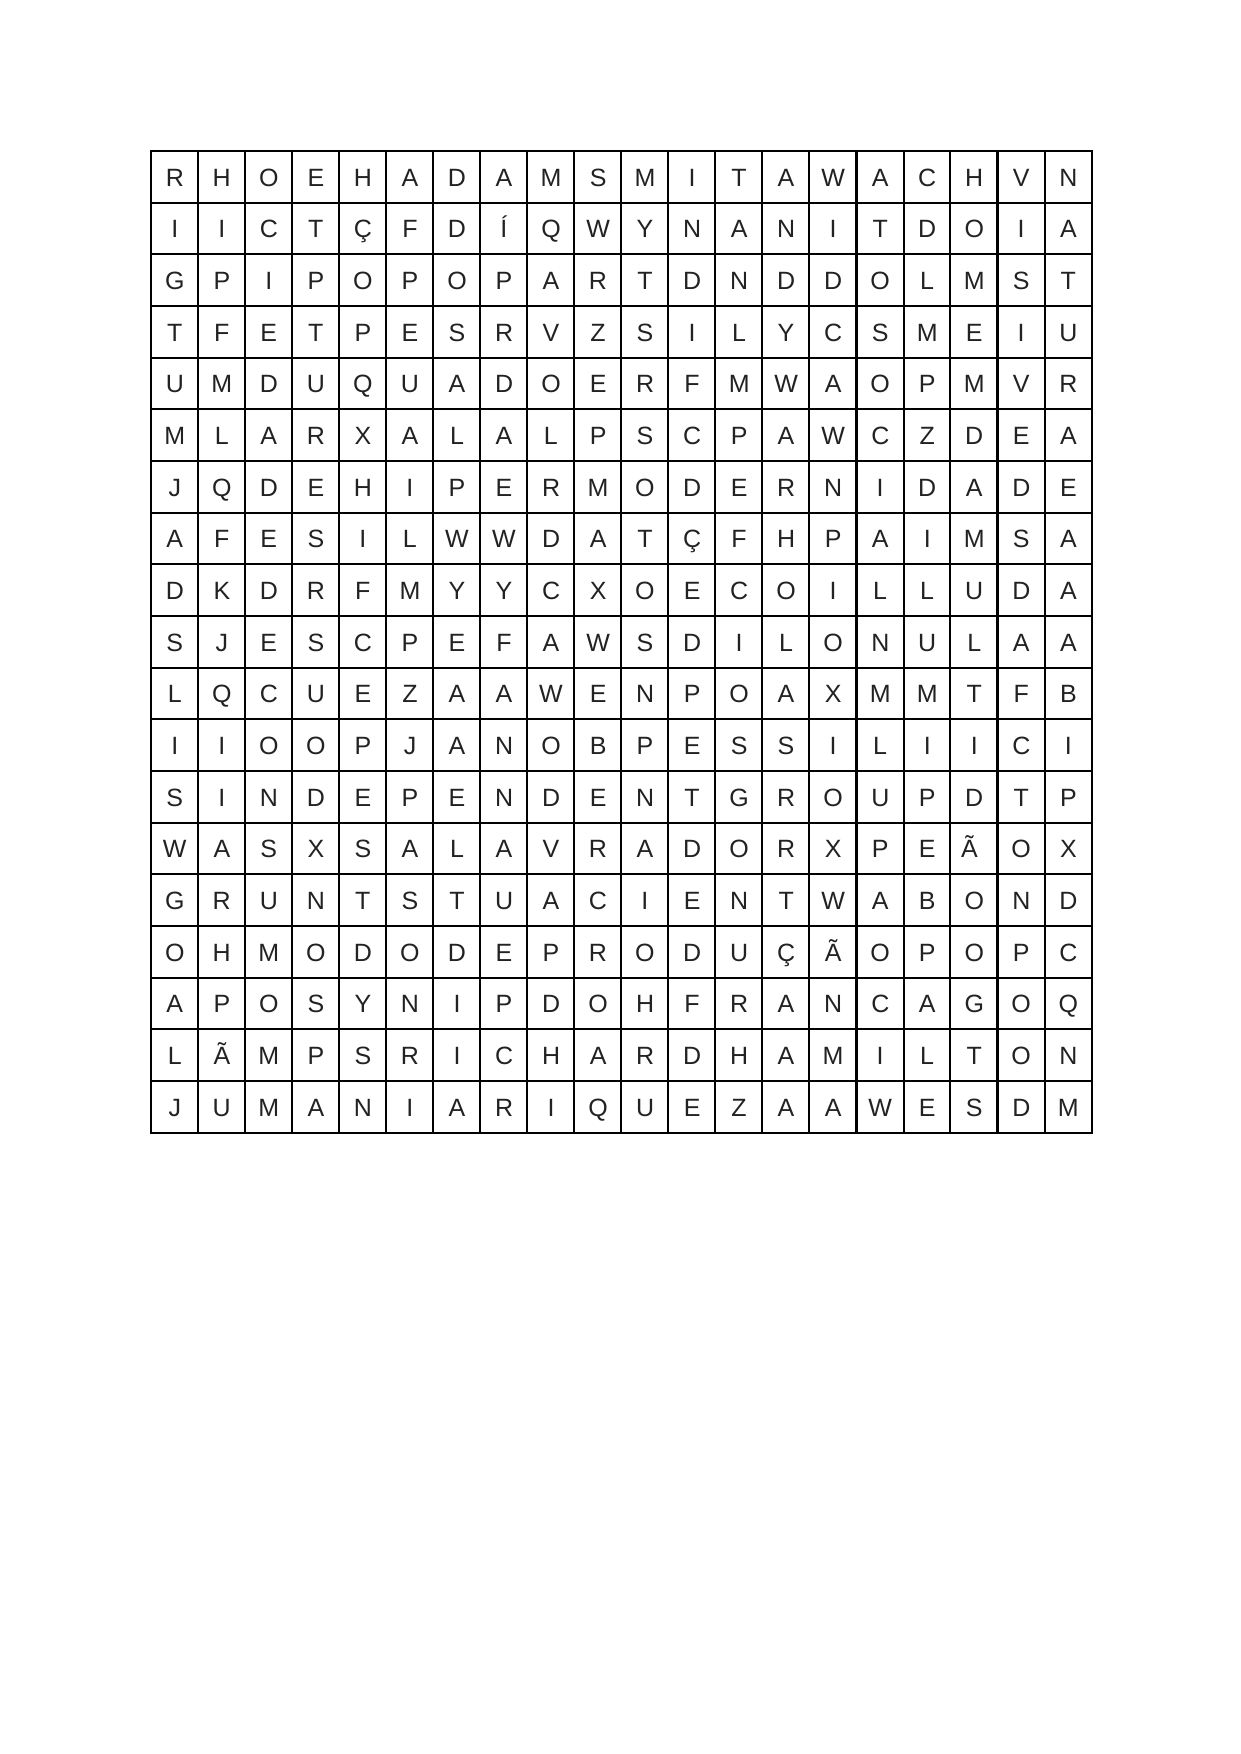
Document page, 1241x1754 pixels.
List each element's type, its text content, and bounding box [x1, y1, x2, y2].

table_cell W [528, 669, 573, 718]
table_cell M [199, 359, 244, 408]
table_cell E [575, 772, 620, 822]
table_cell O [246, 720, 291, 770]
table_cell Z [575, 307, 620, 357]
table_cell O [763, 565, 808, 615]
table_cell A [763, 1082, 808, 1132]
table_cell R [199, 875, 244, 925]
table_cell A [387, 824, 432, 873]
table_cell J [199, 617, 244, 667]
table_cell W [575, 204, 620, 253]
table_cell W [810, 410, 855, 460]
table_cell E [481, 462, 526, 512]
table_cell I [999, 204, 1044, 253]
table_cell X [810, 824, 855, 873]
table_cell O [999, 1030, 1044, 1080]
table_cell N [481, 772, 526, 822]
table_cell Ã [951, 824, 996, 873]
table_cell C [905, 152, 949, 202]
table_cell O [951, 204, 996, 253]
table_cell T [293, 204, 338, 253]
table_cell P [481, 255, 526, 305]
table_cell S [575, 152, 620, 202]
table_cell Ç [340, 204, 385, 253]
table_cell A [246, 410, 291, 460]
table_cell L [905, 255, 949, 305]
table_cell H [716, 1030, 761, 1080]
table_cell T [622, 514, 667, 563]
table_cell S [434, 307, 479, 357]
table_cell D [669, 824, 714, 873]
table_cell Q [199, 462, 244, 512]
table_cell D [246, 359, 291, 408]
table_cell N [481, 720, 526, 770]
table_cell A [1046, 204, 1091, 253]
table_cell G [152, 875, 197, 925]
table_cell T [763, 875, 808, 925]
table_cell M [905, 307, 949, 357]
table_cell T [951, 669, 996, 718]
table_cell I [387, 462, 432, 512]
table_cell R [387, 1030, 432, 1080]
table_cell A [763, 669, 808, 718]
table_cell N [716, 255, 761, 305]
table_cell K [199, 565, 244, 615]
table_cell Q [199, 669, 244, 718]
table_cell M [1046, 1082, 1091, 1132]
table_cell S [340, 824, 385, 873]
table_cell Z [905, 410, 949, 460]
table_cell A [387, 410, 432, 460]
table_cell D [999, 1082, 1044, 1132]
table_cell O [622, 565, 667, 615]
table_cell I [152, 204, 197, 253]
table_cell U [387, 359, 432, 408]
table_cell A [1046, 617, 1091, 667]
table_cell F [387, 204, 432, 253]
table_cell D [481, 359, 526, 408]
table_cell N [387, 979, 432, 1028]
table_cell E [951, 307, 996, 357]
table_cell A [528, 875, 573, 925]
table_cell N [858, 617, 903, 667]
table_cell Q [340, 359, 385, 408]
table_cell D [951, 410, 996, 460]
table_cell A [951, 462, 996, 512]
table_cell R [152, 152, 197, 202]
table_cell C [246, 669, 291, 718]
table_cell I [622, 875, 667, 925]
table_cell S [152, 772, 197, 822]
table_cell R [575, 927, 620, 977]
table_cell I [858, 1030, 903, 1080]
table_cell R [575, 255, 620, 305]
table_cell M [575, 462, 620, 512]
table_cell P [528, 927, 573, 977]
table_cell P [293, 1030, 338, 1080]
table_cell L [387, 514, 432, 563]
table_cell I [716, 617, 761, 667]
table_cell E [669, 565, 714, 615]
table_cell J [387, 720, 432, 770]
table_cell D [246, 462, 291, 512]
table_cell M [528, 152, 573, 202]
table_cell A [528, 255, 573, 305]
table_cell S [716, 720, 761, 770]
table_cell A [622, 824, 667, 873]
table_cell N [810, 462, 855, 512]
table_cell S [858, 307, 903, 357]
table_cell M [905, 669, 949, 718]
table_cell L [152, 1030, 197, 1080]
table_cell I [246, 255, 291, 305]
table_cell D [669, 462, 714, 512]
table_cell I [951, 720, 996, 770]
table_cell T [858, 204, 903, 253]
table_cell R [622, 359, 667, 408]
table_cell M [951, 514, 996, 563]
table_cell N [999, 875, 1044, 925]
table_cell N [669, 204, 714, 253]
table_cell D [434, 927, 479, 977]
table_cell C [669, 410, 714, 460]
table_cell C [858, 979, 903, 1028]
table_cell V [999, 359, 1044, 408]
table_cell A [716, 204, 761, 253]
table_cell R [293, 410, 338, 460]
table_cell A [481, 152, 526, 202]
table_cell F [669, 359, 714, 408]
table_cell N [1046, 152, 1091, 202]
table_cell O [951, 927, 996, 977]
table_cell D [905, 204, 949, 253]
table_cell A [763, 152, 808, 202]
table_cell E [905, 1082, 949, 1132]
table_cell Q [528, 204, 573, 253]
table_cell M [858, 669, 903, 718]
table_cell V [528, 307, 573, 357]
table_cell A [763, 410, 808, 460]
table_cell M [246, 1030, 291, 1080]
table_cell S [387, 875, 432, 925]
table_cell F [340, 565, 385, 615]
table_cell P [999, 927, 1044, 977]
table_cell E [246, 617, 291, 667]
table_cell U [716, 927, 761, 977]
table_cell Q [575, 1082, 620, 1132]
table_cell O [575, 979, 620, 1028]
table_cell A [481, 669, 526, 718]
table_cell P [199, 979, 244, 1028]
table_cell O [858, 255, 903, 305]
table_cell E [246, 307, 291, 357]
table_cell S [293, 617, 338, 667]
table_cell I [669, 152, 714, 202]
table_cell P [858, 824, 903, 873]
table_cell O [810, 617, 855, 667]
table_cell O [999, 979, 1044, 1028]
table_cell O [716, 824, 761, 873]
table_cell R [622, 1030, 667, 1080]
table_cell C [246, 204, 291, 253]
table_cell I [999, 307, 1044, 357]
table_cell N [246, 772, 291, 822]
table_cell D [669, 1030, 714, 1080]
table_cell A [152, 514, 197, 563]
table_cell M [810, 1030, 855, 1080]
table_cell H [763, 514, 808, 563]
table_cell P [340, 720, 385, 770]
table_cell Ã [199, 1030, 244, 1080]
table_cell P [669, 669, 714, 718]
table_cell E [575, 359, 620, 408]
table_cell D [905, 462, 949, 512]
table_cell L [951, 617, 996, 667]
table_cell E [340, 669, 385, 718]
table_cell D [669, 927, 714, 977]
table_cell D [434, 204, 479, 253]
table_cell R [481, 1082, 526, 1132]
table_cell Q [1046, 979, 1091, 1028]
table_cell E [716, 462, 761, 512]
table_cell D [528, 772, 573, 822]
table_cell P [716, 410, 761, 460]
table_cell T [152, 307, 197, 357]
table_cell R [763, 824, 808, 873]
table_cell P [340, 307, 385, 357]
table_cell R [763, 462, 808, 512]
table_cell E [246, 514, 291, 563]
table_cell C [1046, 927, 1091, 977]
table_cell N [763, 204, 808, 253]
table_cell S [246, 824, 291, 873]
table_cell F [716, 514, 761, 563]
table_cell A [434, 359, 479, 408]
table_cell M [152, 410, 197, 460]
table_cell E [669, 875, 714, 925]
table_cell P [905, 927, 949, 977]
table_cell E [434, 772, 479, 822]
table_cell Ã [810, 927, 855, 977]
table_cell I [669, 307, 714, 357]
table_cell S [999, 255, 1044, 305]
table_cell V [999, 152, 1044, 202]
table_cell A [1046, 565, 1091, 615]
table_cell A [763, 1030, 808, 1080]
table_cell Í [481, 204, 526, 253]
table_cell H [199, 152, 244, 202]
table_cell L [528, 410, 573, 460]
table_cell P [434, 462, 479, 512]
table_cell X [293, 824, 338, 873]
table_cell Ç [669, 514, 714, 563]
table_cell Ç [763, 927, 808, 977]
table_cell R [1046, 359, 1091, 408]
table_cell L [716, 307, 761, 357]
table_cell C [481, 1030, 526, 1080]
table_cell R [575, 824, 620, 873]
table_cell E [387, 307, 432, 357]
table_cell A [858, 514, 903, 563]
table_cell P [387, 772, 432, 822]
table_cell O [246, 152, 291, 202]
table_cell D [293, 772, 338, 822]
table_cell O [622, 927, 667, 977]
table_cell C [575, 875, 620, 925]
table_cell I [434, 1030, 479, 1080]
table_cell P [1046, 772, 1091, 822]
table_cell L [152, 669, 197, 718]
table_cell F [669, 979, 714, 1028]
table_cell O [528, 720, 573, 770]
table_cell O [340, 255, 385, 305]
table_cell T [622, 255, 667, 305]
table_cell P [905, 772, 949, 822]
table_cell O [858, 359, 903, 408]
table_cell S [622, 617, 667, 667]
table_cell I [858, 462, 903, 512]
table_cell E [293, 462, 338, 512]
table_cell I [387, 1082, 432, 1132]
table_cell S [340, 1030, 385, 1080]
table_cell P [481, 979, 526, 1028]
table_cell I [905, 514, 949, 563]
table_cell O [858, 927, 903, 977]
table_cell D [340, 927, 385, 977]
table_cell F [199, 514, 244, 563]
table_cell J [152, 1082, 197, 1132]
table_cell U [246, 875, 291, 925]
table_cell U [905, 617, 949, 667]
table_cell N [1046, 1030, 1091, 1080]
table_cell E [669, 720, 714, 770]
table_cell A [1046, 514, 1091, 563]
table_cell O [387, 927, 432, 977]
table_cell C [340, 617, 385, 667]
table_cell L [434, 824, 479, 873]
table_cell L [763, 617, 808, 667]
table_cell Y [622, 204, 667, 253]
table_cell E [434, 617, 479, 667]
table_cell S [951, 1082, 996, 1132]
table_cell A [999, 617, 1044, 667]
table_cell M [246, 927, 291, 977]
table_cell O [293, 720, 338, 770]
table_cell R [481, 307, 526, 357]
table_cell S [763, 720, 808, 770]
table_cell S [622, 410, 667, 460]
table_cell O [293, 927, 338, 977]
table_cell H [951, 152, 996, 202]
table_cell I [810, 565, 855, 615]
table_cell U [293, 669, 338, 718]
table_cell I [199, 204, 244, 253]
table_cell U [152, 359, 197, 408]
table_cell D [951, 772, 996, 822]
table_cell U [622, 1082, 667, 1132]
table_cell I [1046, 720, 1091, 770]
table_cell A [858, 152, 903, 202]
table_cell V [528, 824, 573, 873]
table_cell P [905, 359, 949, 408]
table_cell L [905, 1030, 949, 1080]
table_cell S [293, 979, 338, 1028]
table_cell H [340, 462, 385, 512]
table_cell Y [340, 979, 385, 1028]
table_cell A [528, 617, 573, 667]
table_cell P [199, 255, 244, 305]
table_cell L [858, 720, 903, 770]
table_cell F [481, 617, 526, 667]
table_cell U [199, 1082, 244, 1132]
table_cell X [340, 410, 385, 460]
table_cell R [528, 462, 573, 512]
table_cell T [434, 875, 479, 925]
table_cell A [810, 359, 855, 408]
table_cell N [622, 669, 667, 718]
table_cell P [293, 255, 338, 305]
table_cell A [575, 514, 620, 563]
table_cell G [152, 255, 197, 305]
table_cell W [575, 617, 620, 667]
table_cell W [152, 824, 197, 873]
table_cell E [905, 824, 949, 873]
table_cell M [387, 565, 432, 615]
table_cell M [246, 1082, 291, 1132]
table_cell X [575, 565, 620, 615]
table_cell I [528, 1082, 573, 1132]
table_cell C [716, 565, 761, 615]
table_cell O [716, 669, 761, 718]
table_cell O [152, 927, 197, 977]
table_cell W [858, 1082, 903, 1132]
table_cell D [152, 565, 197, 615]
table_cell A [575, 1030, 620, 1080]
table_cell I [340, 514, 385, 563]
table_cell W [810, 875, 855, 925]
table_cell Z [716, 1082, 761, 1132]
table_cell D [528, 979, 573, 1028]
table_cell J [152, 462, 197, 512]
table_cell E [340, 772, 385, 822]
table_cell Y [763, 307, 808, 357]
table_cell O [810, 772, 855, 822]
table_cell U [858, 772, 903, 822]
table_cell S [622, 307, 667, 357]
table_cell S [152, 617, 197, 667]
table_cell A [152, 979, 197, 1028]
table_cell S [293, 514, 338, 563]
table_cell L [199, 410, 244, 460]
table_cell U [1046, 307, 1091, 357]
table_cell O [622, 462, 667, 512]
table_cell I [905, 720, 949, 770]
table_cell T [951, 1030, 996, 1080]
table_cell T [716, 152, 761, 202]
table_cell D [1046, 875, 1091, 925]
table_cell W [434, 514, 479, 563]
table_cell O [528, 359, 573, 408]
table_cell R [716, 979, 761, 1028]
table_cell I [434, 979, 479, 1028]
table_cell A [434, 669, 479, 718]
table_cell E [293, 152, 338, 202]
table_cell N [293, 875, 338, 925]
table_cell I [199, 720, 244, 770]
table_cell N [810, 979, 855, 1028]
table_cell W [763, 359, 808, 408]
table_cell D [810, 255, 855, 305]
table_cell P [387, 255, 432, 305]
table_cell H [199, 927, 244, 977]
table_cell M [951, 255, 996, 305]
table_cell D [999, 565, 1044, 615]
table_cell A [199, 824, 244, 873]
table_cell E [669, 1082, 714, 1132]
table_cell D [669, 617, 714, 667]
table_cell N [622, 772, 667, 822]
table_cell P [622, 720, 667, 770]
table_cell H [622, 979, 667, 1028]
table_cell T [293, 307, 338, 357]
table_cell C [528, 565, 573, 615]
table_cell O [951, 875, 996, 925]
table_cell A [434, 1082, 479, 1132]
table_cell D [999, 462, 1044, 512]
table_cell R [763, 772, 808, 822]
table_cell W [810, 152, 855, 202]
table_cell N [340, 1082, 385, 1132]
table_cell M [716, 359, 761, 408]
table_cell P [810, 514, 855, 563]
table_cell R [293, 565, 338, 615]
table_cell A [763, 979, 808, 1028]
table_cell A [810, 1082, 855, 1132]
table_cell H [528, 1030, 573, 1080]
table_cell D [528, 514, 573, 563]
table_cell F [999, 669, 1044, 718]
table_cell D [434, 152, 479, 202]
table_cell C [858, 410, 903, 460]
table_cell L [858, 565, 903, 615]
table_cell T [1046, 255, 1091, 305]
table_cell D [763, 255, 808, 305]
table_cell E [481, 927, 526, 977]
table_cell G [951, 979, 996, 1028]
table_cell X [810, 669, 855, 718]
table_cell Y [434, 565, 479, 615]
table_cell A [387, 152, 432, 202]
table_cell I [199, 772, 244, 822]
table_cell I [810, 204, 855, 253]
table_cell U [481, 875, 526, 925]
table_cell T [340, 875, 385, 925]
table_cell A [858, 875, 903, 925]
table_cell D [246, 565, 291, 615]
table_cell B [575, 720, 620, 770]
table_cell E [1046, 462, 1091, 512]
table_cell L [905, 565, 949, 615]
table_cell E [575, 669, 620, 718]
table_cell O [246, 979, 291, 1028]
table_cell D [669, 255, 714, 305]
table_cell O [999, 824, 1044, 873]
table_cell Z [387, 669, 432, 718]
table_cell P [387, 617, 432, 667]
table_cell M [622, 152, 667, 202]
table_cell T [669, 772, 714, 822]
table_cell Y [481, 565, 526, 615]
table_cell A [481, 410, 526, 460]
table_cell M [951, 359, 996, 408]
table_cell N [716, 875, 761, 925]
table_cell U [951, 565, 996, 615]
table_cell A [1046, 410, 1091, 460]
table_cell A [481, 824, 526, 873]
table_cell C [999, 720, 1044, 770]
table_cell T [999, 772, 1044, 822]
table_cell S [999, 514, 1044, 563]
table_cell H [340, 152, 385, 202]
table_cell C [810, 307, 855, 357]
table_cell B [905, 875, 949, 925]
table_cell O [434, 255, 479, 305]
table_cell U [293, 359, 338, 408]
table_cell F [199, 307, 244, 357]
table_cell L [434, 410, 479, 460]
table_cell A [293, 1082, 338, 1132]
table_cell A [905, 979, 949, 1028]
table_cell G [716, 772, 761, 822]
table_cell W [481, 514, 526, 563]
table_cell B [1046, 669, 1091, 718]
table_cell P [575, 410, 620, 460]
table_cell E [999, 410, 1044, 460]
table_cell X [1046, 824, 1091, 873]
table_cell I [810, 720, 855, 770]
table_cell A [434, 720, 479, 770]
table_cell I [152, 720, 197, 770]
